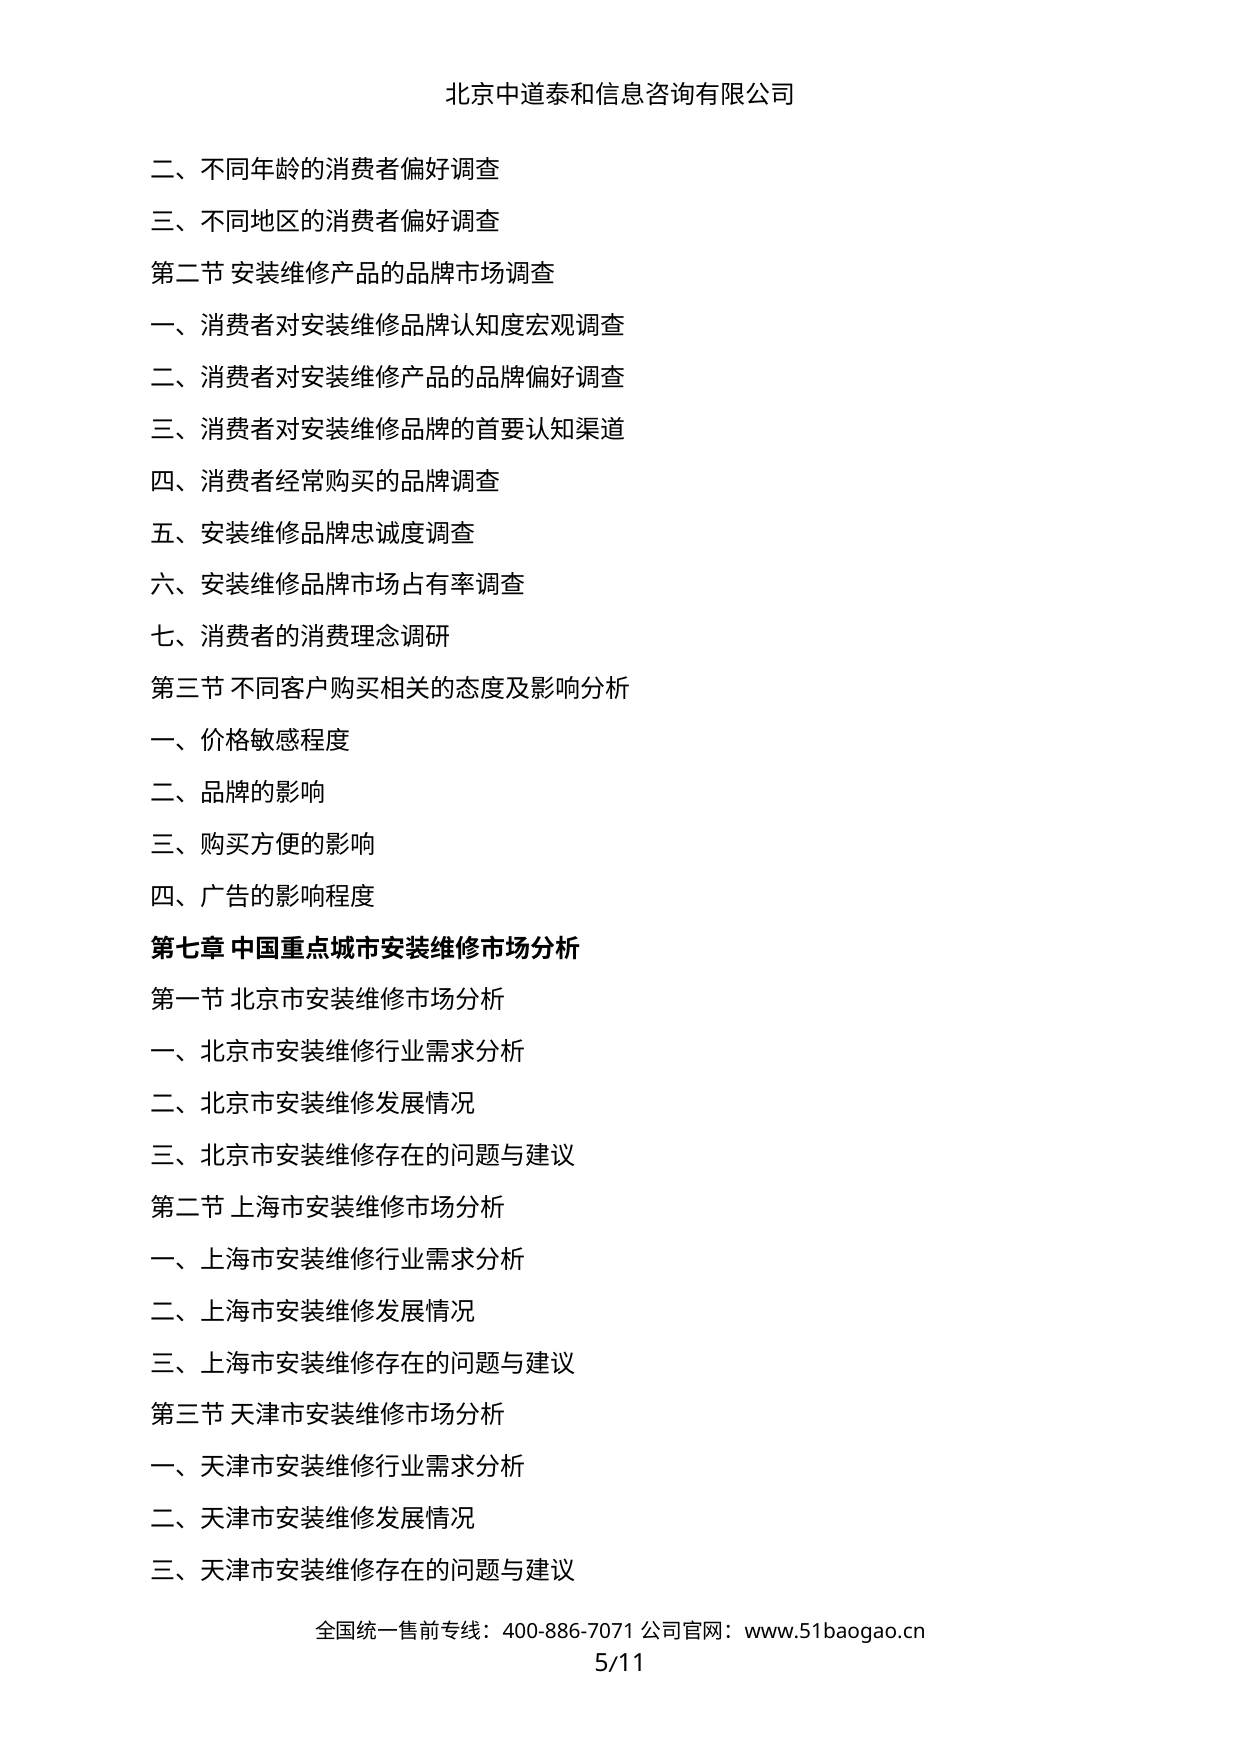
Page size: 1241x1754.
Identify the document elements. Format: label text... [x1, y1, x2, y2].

text 二、品牌的影响 [150, 772, 1090, 809]
text 五、安装维修品牌忠诚度调查 [150, 513, 1090, 549]
text 二、上海市安装维修发展情况 [150, 1291, 1090, 1327]
text 四、广告的影响程度 [150, 876, 1090, 912]
text 第二节 上海市安装维修市场分析 [150, 1187, 1090, 1224]
text 三、消费者对安装维修品牌的首要认知渠道 [150, 409, 1090, 446]
text 二、北京市安装维修发展情况 [150, 1084, 1090, 1120]
text 第三节 天津市安装维修市场分析 [150, 1395, 1090, 1431]
text 六、安装维修品牌市场占有率调查 [150, 565, 1090, 601]
text 七、消费者的消费理念调研 [150, 617, 1090, 653]
text 一、上海市安装维修行业需求分析 [150, 1239, 1090, 1276]
text 二、天津市安装维修发展情况 [150, 1499, 1090, 1535]
text 一、北京市安装维修行业需求分析 [150, 1032, 1090, 1068]
text 第二节 安装维修产品的品牌市场调查 [150, 254, 1090, 290]
text 三、天津市安装维修存在的问题与建议 [150, 1551, 1090, 1587]
text 二、不同年龄的消费者偏好调查 [150, 150, 1090, 186]
text 第三节 不同客户购买相关的态度及影响分析 [150, 669, 1090, 705]
text 一、价格敏感程度 [150, 721, 1090, 757]
text 一、消费者对安装维修品牌认知度宏观调查 [150, 306, 1090, 342]
text 第一节 北京市安装维修市场分析 [150, 980, 1090, 1016]
text 第七章 中国重点城市安装维修市场分析 [150, 928, 1090, 964]
text 三、北京市安装维修存在的问题与建议 [150, 1136, 1090, 1172]
text 四、消费者经常购买的品牌调查 [150, 461, 1090, 497]
text 二、消费者对安装维修产品的品牌偏好调查 [150, 357, 1090, 394]
text 三、不同地区的消费者偏好调查 [150, 202, 1090, 238]
text 三、购买方便的影响 [150, 824, 1090, 861]
text 一、天津市安装维修行业需求分析 [150, 1447, 1090, 1483]
text 三、上海市安装维修存在的问题与建议 [150, 1343, 1090, 1379]
